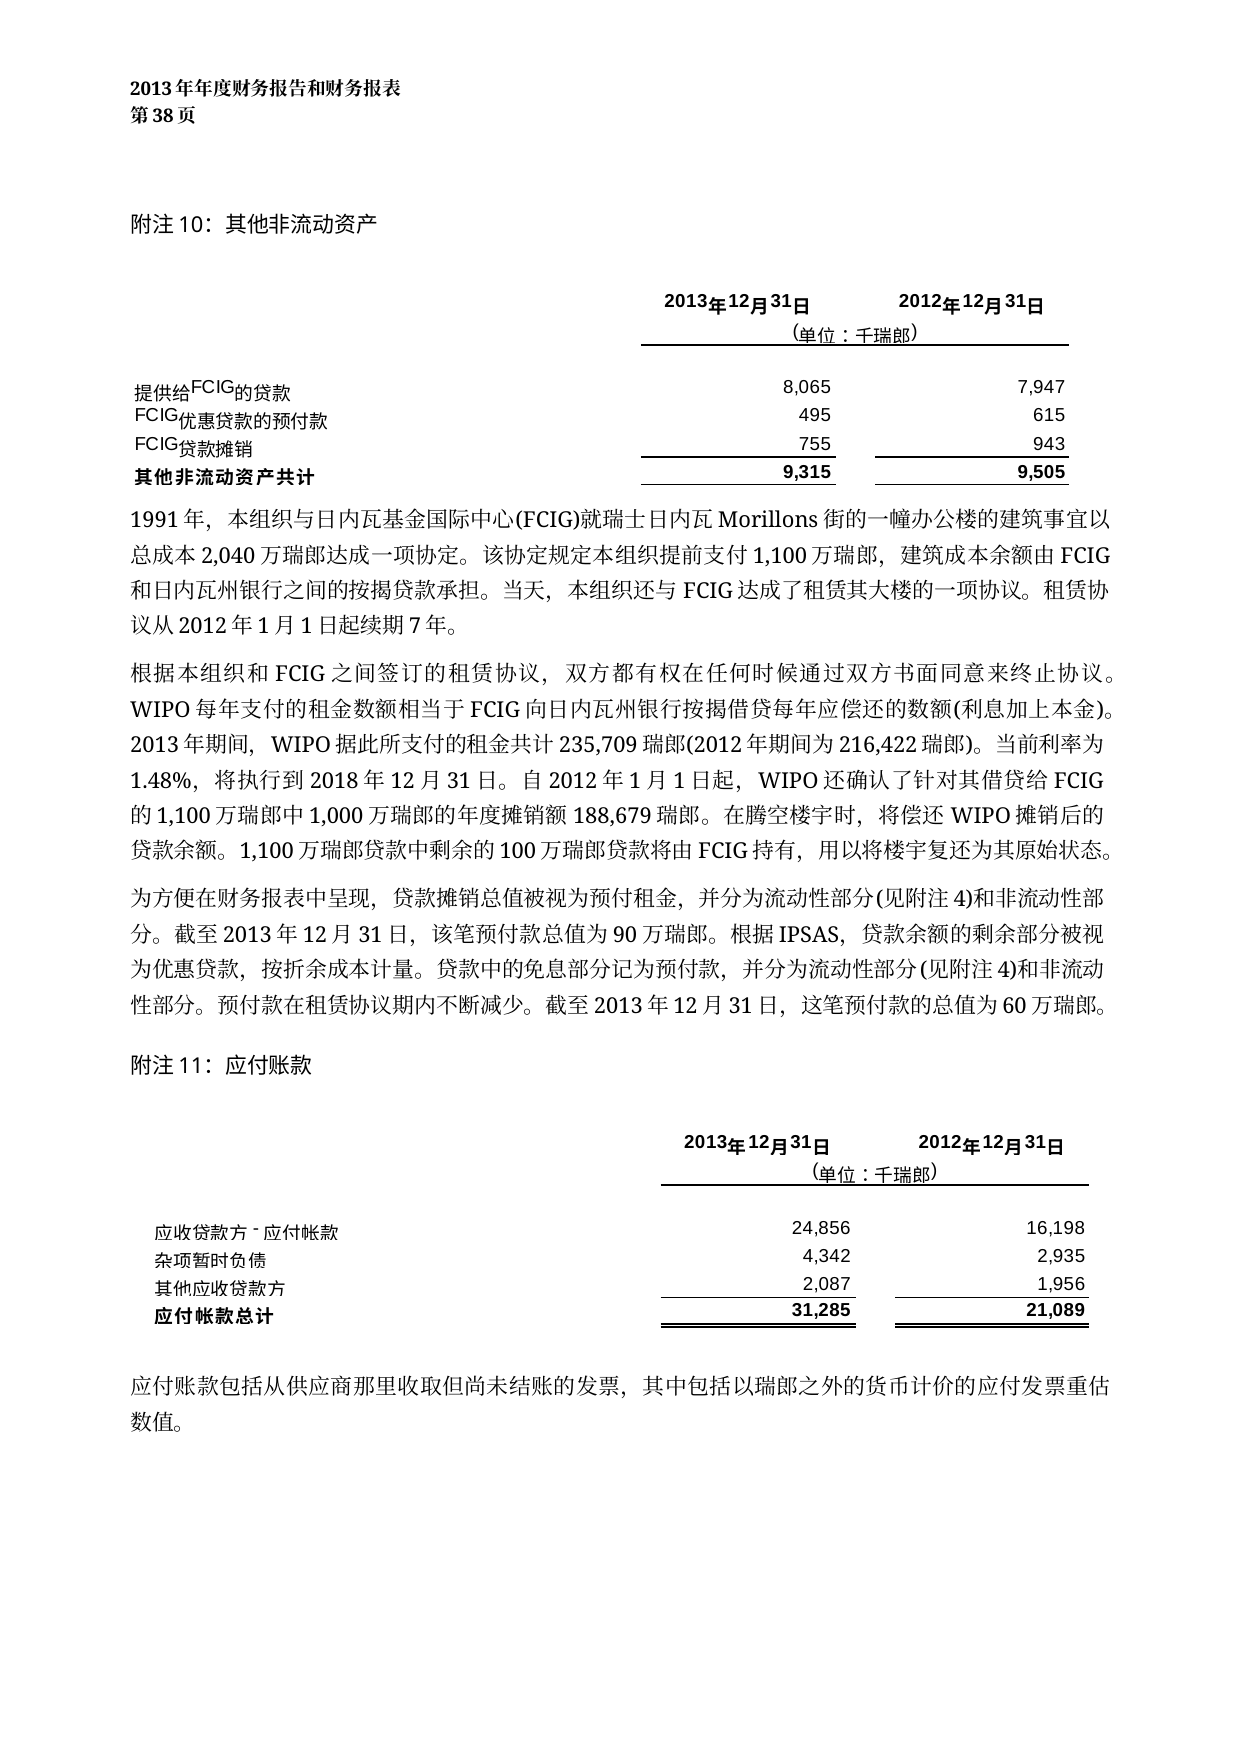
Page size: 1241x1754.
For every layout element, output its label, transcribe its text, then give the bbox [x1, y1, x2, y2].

text 应付账款包括从供应商那里收取但尚未结账的发票，其中包括以瑞郎之外的货币计价的应付发票重估数值。 [130, 1365, 1110, 1436]
subtitle 附注11：应付账款 [130, 1044, 1110, 1080]
text 为方便在财务报表中呈现，贷款摊销总值被视为预付租金，并分为流动性部分(见附注4)和非流动性部分。截至2013年12月31日，该笔预付款总值为90万瑞郎。根据IPSAS，贷款余额的剩余部分被视为优惠贷款，按折余成本计量。贷款中的免息部分记为预付款，并分为流动性部分(见附注4)和非流动性部分。预付款在租赁协议期内不断减少。截至2013年12月31日，这笔预付款的总值为60万瑞郎。 [130, 878, 1105, 1019]
text 根据本组织和FCIG之间签订的租赁协议，双方都有权在任何时候通过双方书面同意来终止协议。WIPO每年支付的租金数额相当于FCIG向日内瓦州银行按揭借贷每年应偿还的数额(利息加上本金)。2013年期间，WIPO据此所支付的租金共计235,709瑞郎(2012年期间为216,422瑞郎)。当前利率为1.48%，将执行到2018年12月31日。自2012年1月1日起，WIPO还确认了针对其借贷给FCIG的1,100万瑞郎中1,000万瑞郎的年度摊销额188,679瑞郎。在腾空楼宇时，将偿还WIPO摊销后的贷款余额。1,100万瑞郎贷款中剩余的100万瑞郎贷款将由FCIG持有，用以将楼宇复还为其原始状态。 [130, 653, 1105, 865]
text 1991年，本组织与日内瓦基金国际中心(FCIG)就瑞士日内瓦Morillons街的一幢办公楼的建筑事宜以总成本2,040万瑞郎达成一项协定。该协定规定本组织提前支付1,100万瑞郎，建筑成本余额由FCIG和日内瓦州银行之间的按揭贷款承担。当天，本组织还与FCIG达成了租赁其大楼的一项协议。租赁协议从2012年1月1日起续期7年。 [130, 499, 1110, 640]
subtitle 附注10：其他非流动资产 [130, 204, 1110, 239]
